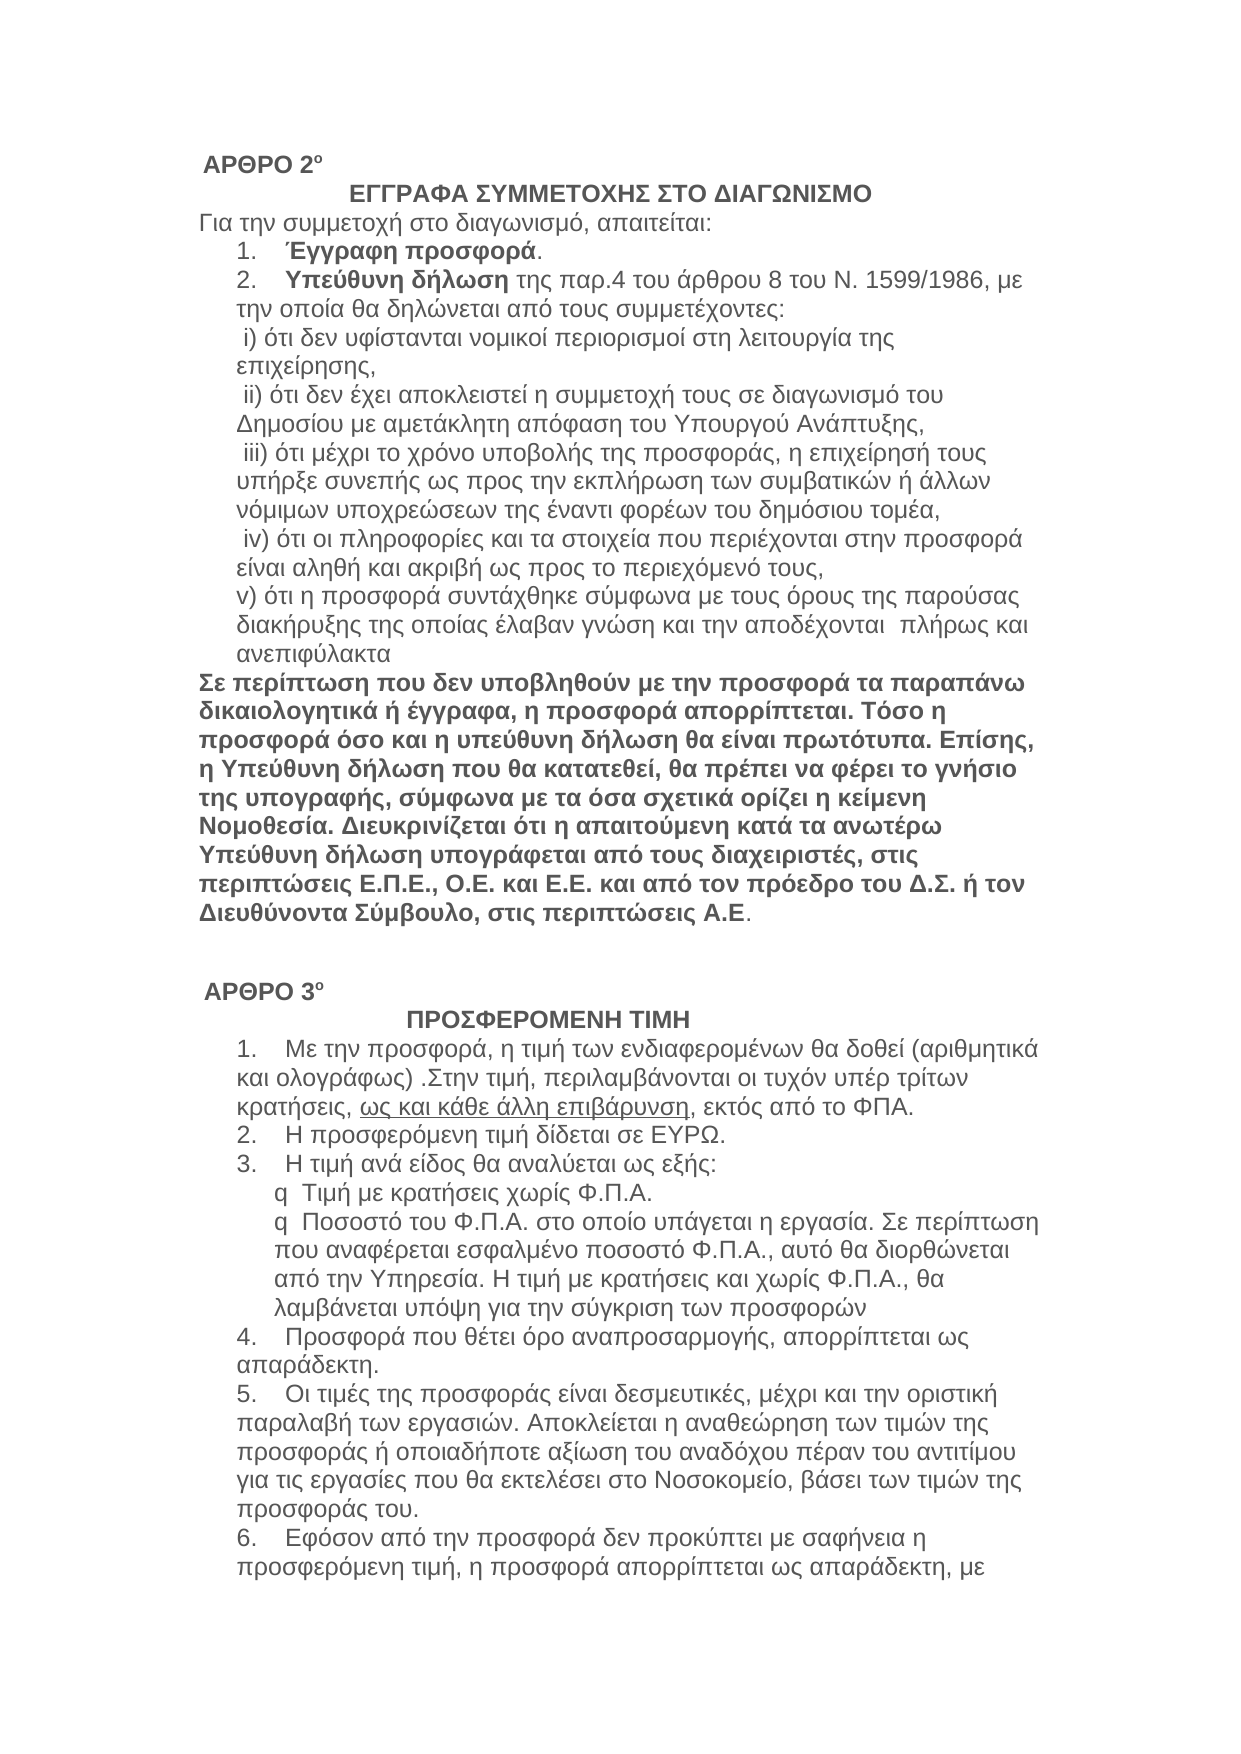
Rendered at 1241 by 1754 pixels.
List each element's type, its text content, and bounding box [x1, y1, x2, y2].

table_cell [188, 1034, 1053, 1580]
table_cell Για την συμμετοχή στο διαγωνισμό, απαιτείται: 1. Έγγραφη προσφορά. 2. Υπεύθυνη δήλωση της παρ.4 του άρθρου 8 του Ν. 1599/1986, με την οποία θα δηλώνεται από τους συμμετέχοντες: i) ότι δεν υφίστανται νομικοί περιορισμοί στη λειτουργία της επιχείρησης, ii) ότι δεν έχει αποκλειστεί η συμμετοχή τους σε διαγωνισμό του Δημοσίου με αμετάκλητη απόφαση του Υπουργού Ανάπτυξης, iii) ότι μέχρι το χρόνο υποβολής της προσφοράς, η επιχείρησή τους υπήρξε συνεπής ως προς την εκπλήρωση των συμβατικών ή άλλων νόμιμων υποχρεώσεων της έναντι φορέων του δημόσιου τομέα, iv) ότι οι πληροφορίες και τα στοιχεία που περιέχονται στην προσφορά είναι αληθή και ακριβή ως προς το περιεχόμενό τους, v) ότι η προσφορά συντάχθηκε σύμφωνα με τους όρους της παρούσας διακήρυξης της οποίας έλαβαν γνώση και την αποδέχονται πλήρως και ανεπιφύλακτα Σε περίπτωση που δεν υποβληθούν με την προσφορά τα παραπάνω δικαιολογητικά ή έγγραφα, η προσφορά απορρίπτεται. Τόσο η προσφορά όσο και η υπεύθυνη δήλωση θα είναι πρωτότυπα. Επίσης, η Υπεύθυνη δήλωση που θα κατατεθεί, θα πρέπει να φέρει το γνήσιο της υπογραφής, σύμφωνα με τα όσα σχετικά ορίζει η κείμενη Νομοθεσία. Διευκρινίζεται ότι η απαιτούμενη κατά τα ανωτέρω Υπεύθυνη δήλωση υπογράφεται από τους διαχειριστές, στις περιπτώσεις Ε.Π.Ε., Ο.Ε. και Ε.Ε. και από τον πρόεδρο του Δ.Σ. ή τον Διευθύνοντα Σύμβουλο, στις περιπτώσεις Α.Ε. [188, 208, 1053, 926]
table_header ΑΡΘΡΟ 3ο [188, 977, 339, 1034]
table_header ΑΡΘΡΟ 2ο [188, 150, 338, 207]
table_header ΕΓΓΡΑΦΑ ΣΥΜΜΕΤΟΧΗΣ ΣΤΟ ΔΙΑΓΩΝΙΣΜΟ [338, 150, 1053, 207]
table_header ΠΡΟΣΦΕΡΟΜΕΝΗ ΤΙΜΗ [340, 977, 1053, 1034]
